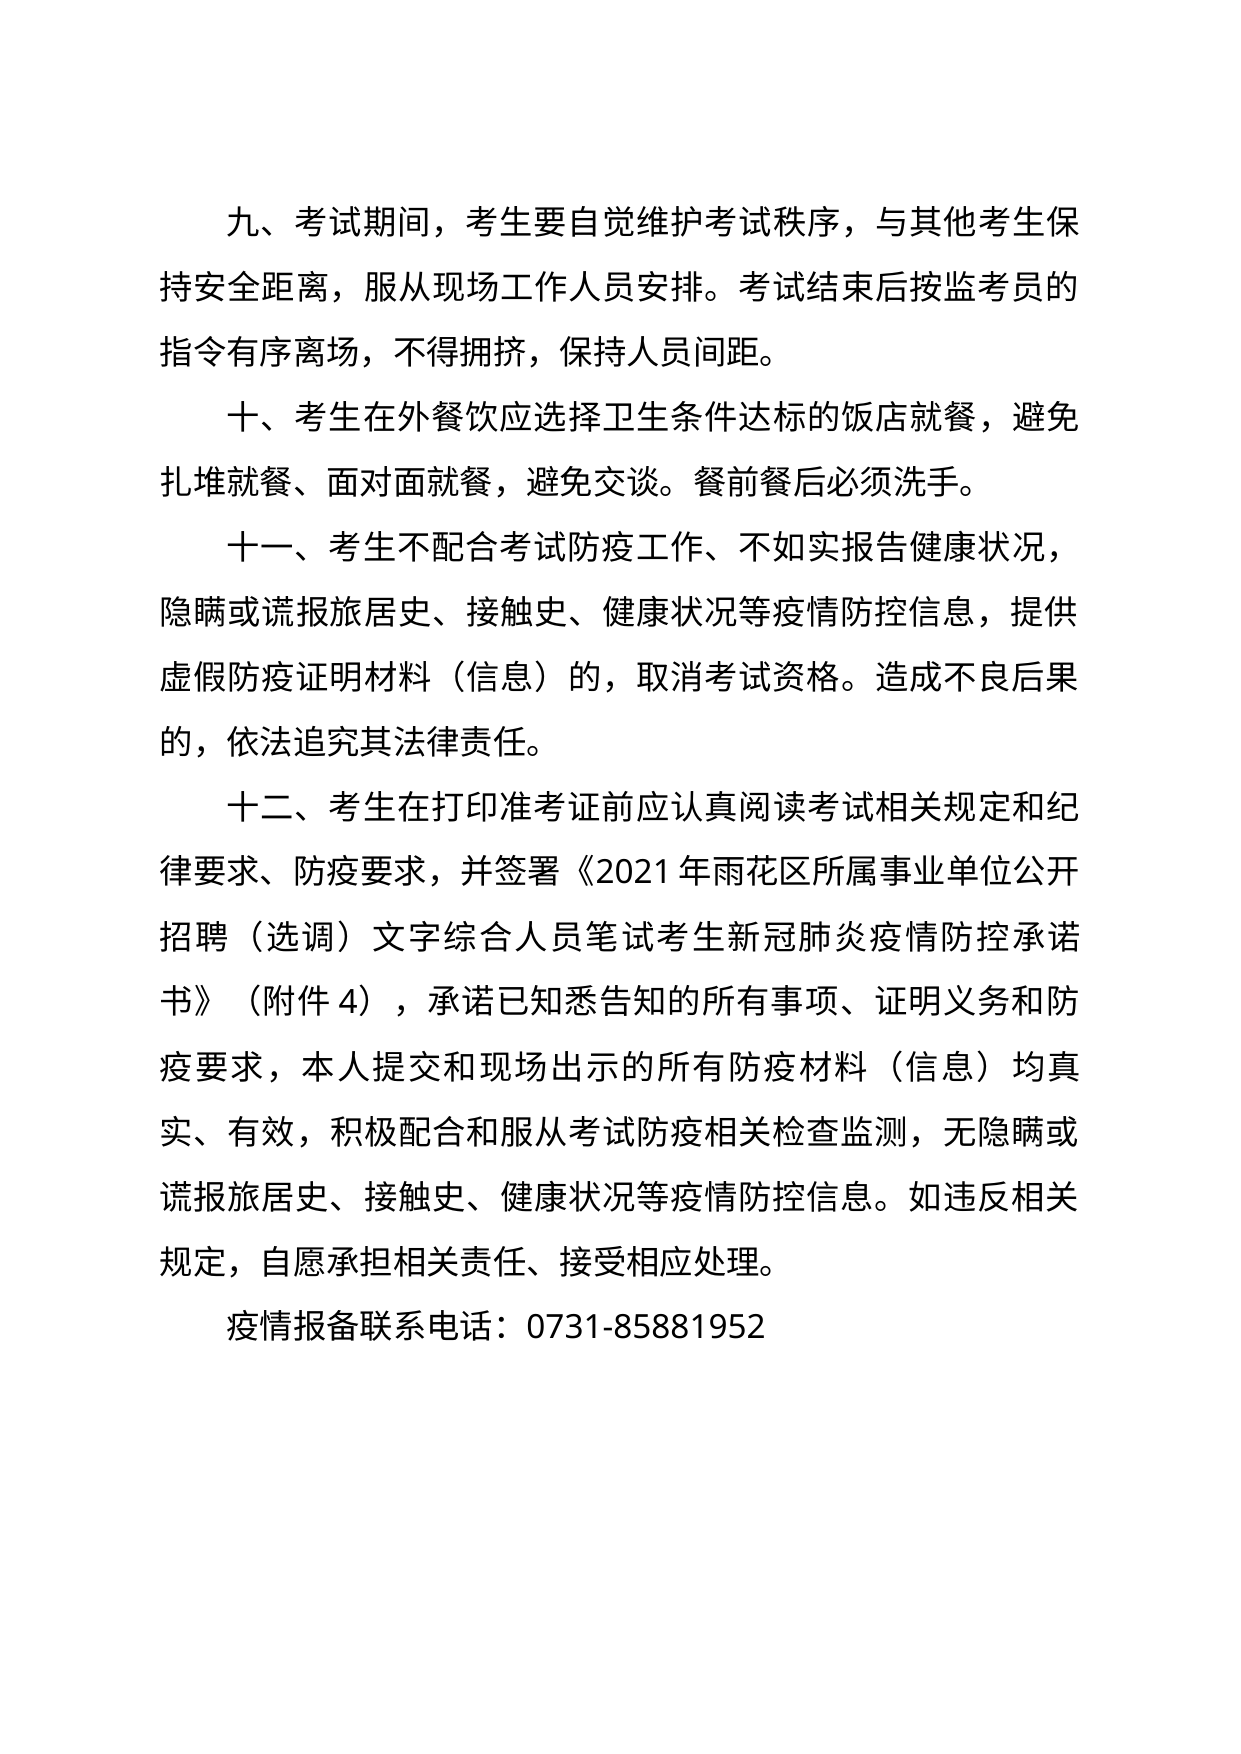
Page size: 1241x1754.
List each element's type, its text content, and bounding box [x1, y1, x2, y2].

text 十二、考生在打印准考证前应认真阅读考试相关规定和纪律要求、防疫要求，并签署《2021年雨花区所属事业单位公开招聘（选调）文字综合人员笔试考生新冠肺炎疫情防控承诺书》（附件4），承诺已知悉告知的所有事项、证明义务和防疫要求，本人提交和现场出示的所有防疫材料（信息）均真实、有效，积极配合和服从考试防疫相关检查监测，无隐瞒或谎报旅居史、接触史、健康状况等疫情防控信息。如违反相关规定，自愿承担相关责任、接受相应处理。 [159, 772, 1081, 1292]
text 十一、考生不配合考试防疫工作、不如实报告健康状况，隐瞒或谎报旅居史、接触史、健康状况等疫情防控信息，提供虚假防疫证明材料（信息）的，取消考试资格。造成不良后果的，依法追究其法律责任。 [159, 512, 1081, 772]
text 疫情报备联系电话：0731-85881952 [159, 1292, 1081, 1357]
text 九、考试期间，考生要自觉维护考试秩序，与其他考生保持安全距离，服从现场工作人员安排。考试结束后按监考员的指令有序离场，不得拥挤，保持人员间距。 [159, 187, 1081, 382]
text 十、考生在外餐饮应选择卫生条件达标的饭店就餐，避免扎堆就餐、面对面就餐，避免交谈。餐前餐后必须洗手。 [159, 382, 1081, 512]
